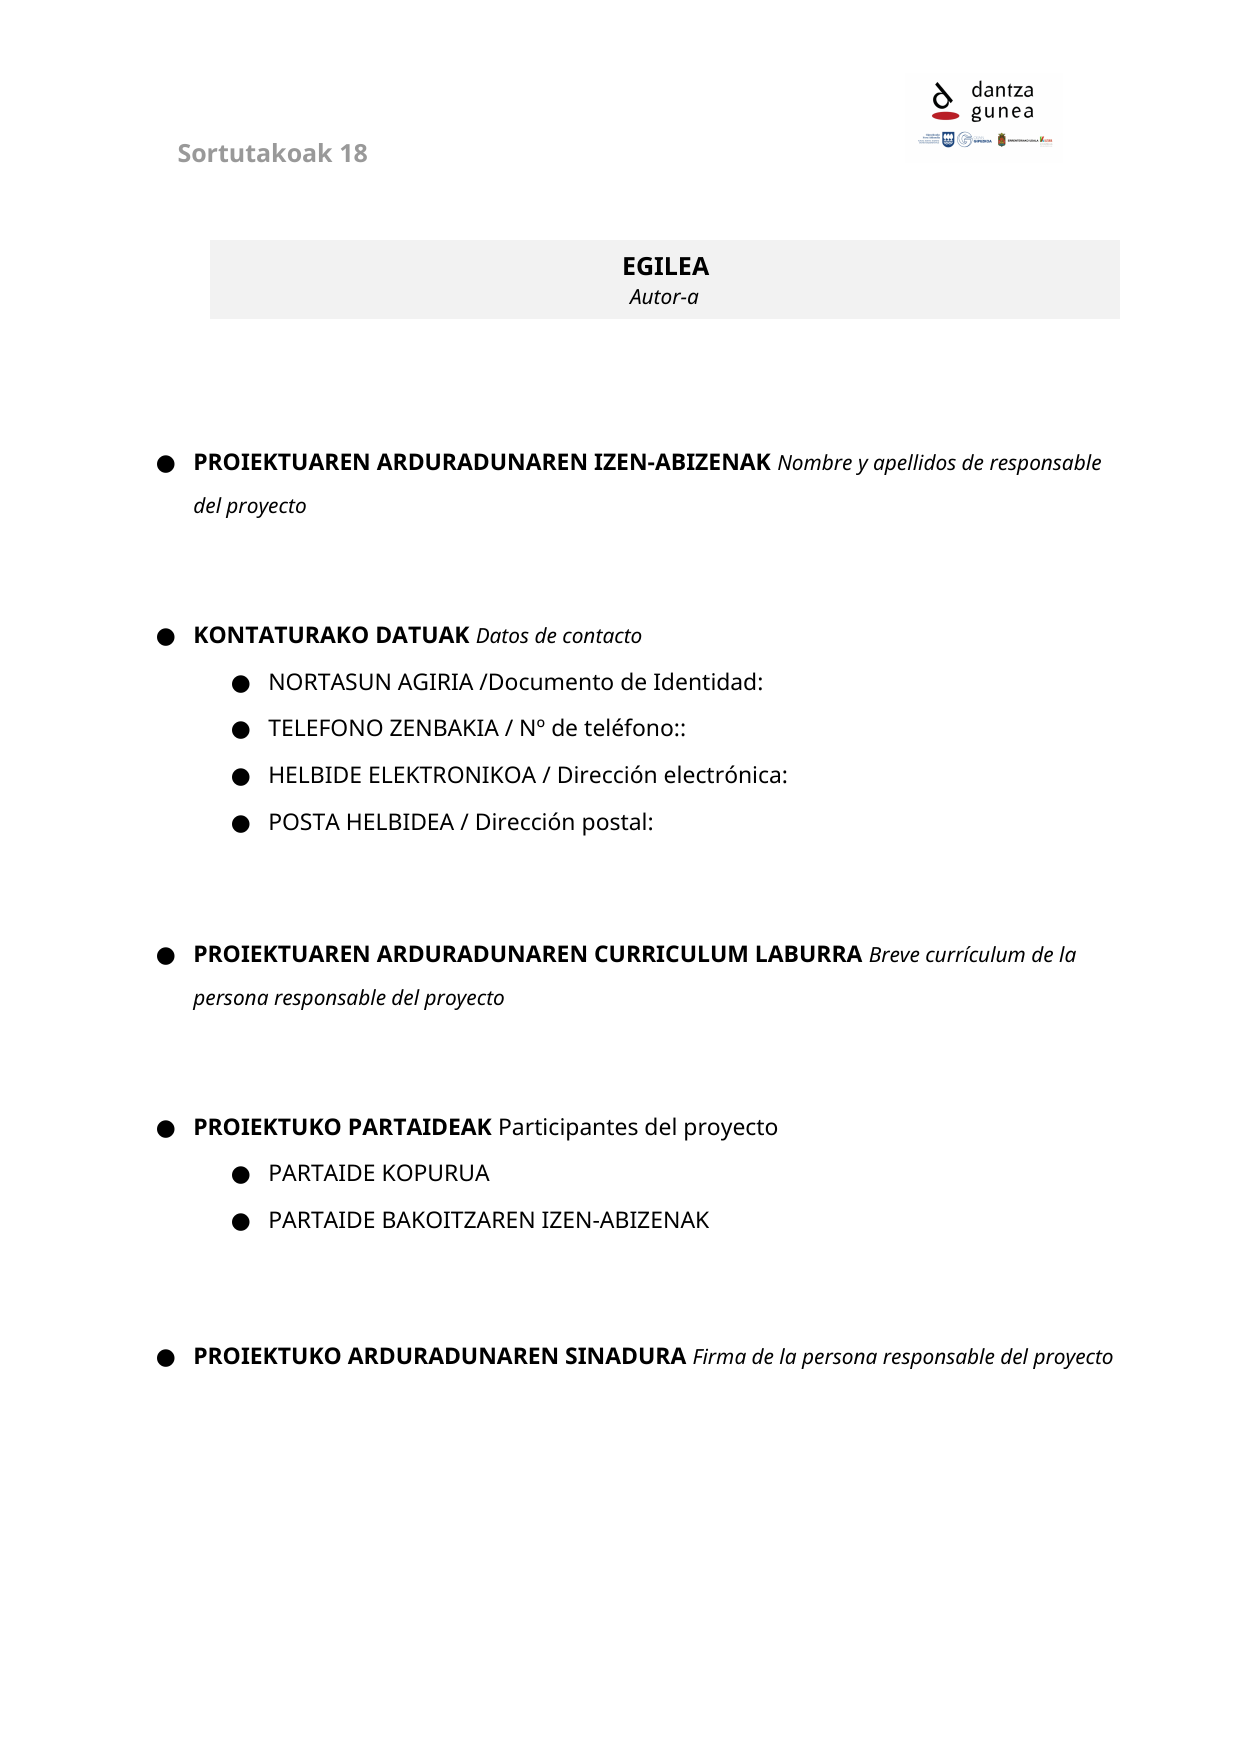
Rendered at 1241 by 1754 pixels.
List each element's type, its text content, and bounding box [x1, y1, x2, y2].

picture [905, 73, 1063, 163]
list PROIEKTUKO PARTAIDEAK Participantes del proyecto [156, 1110, 1122, 1142]
list PROIEKTUAREN ARDURADUNAREN IZEN-ABIZENAK Nombre y apellidos de responsable del proyecto [156, 446, 1122, 520]
table_header EGILEA Autor-a [210, 240, 1120, 319]
list HELBIDE ELEKTRONIKOA / Dirección electrónica: [231, 759, 1122, 790]
list PARTAIDE BAKOITZAREN IZEN-ABIZENAK [231, 1204, 1122, 1235]
list POSTA HELBIDEA / Dirección postal: [231, 806, 1122, 837]
list NORTASUN AGIRIA /Documento de Identidad: [231, 665, 1122, 697]
list TELEFONO ZENBAKIA / Nº de teléfono:: [231, 712, 1122, 743]
list KONTATURAKO DATUAK Datos de contacto [156, 618, 1122, 650]
list PARTAIDE KOPURUA [231, 1157, 1122, 1188]
list PROIEKTUAREN ARDURADUNAREN CURRICULUM LABURRA Breve currículum de la persona responsable del proyecto [156, 938, 1122, 1012]
list PROIEKTUKO ARDURADUNAREN SINADURA Firma de la persona responsable del proyecto [156, 1339, 1122, 1371]
